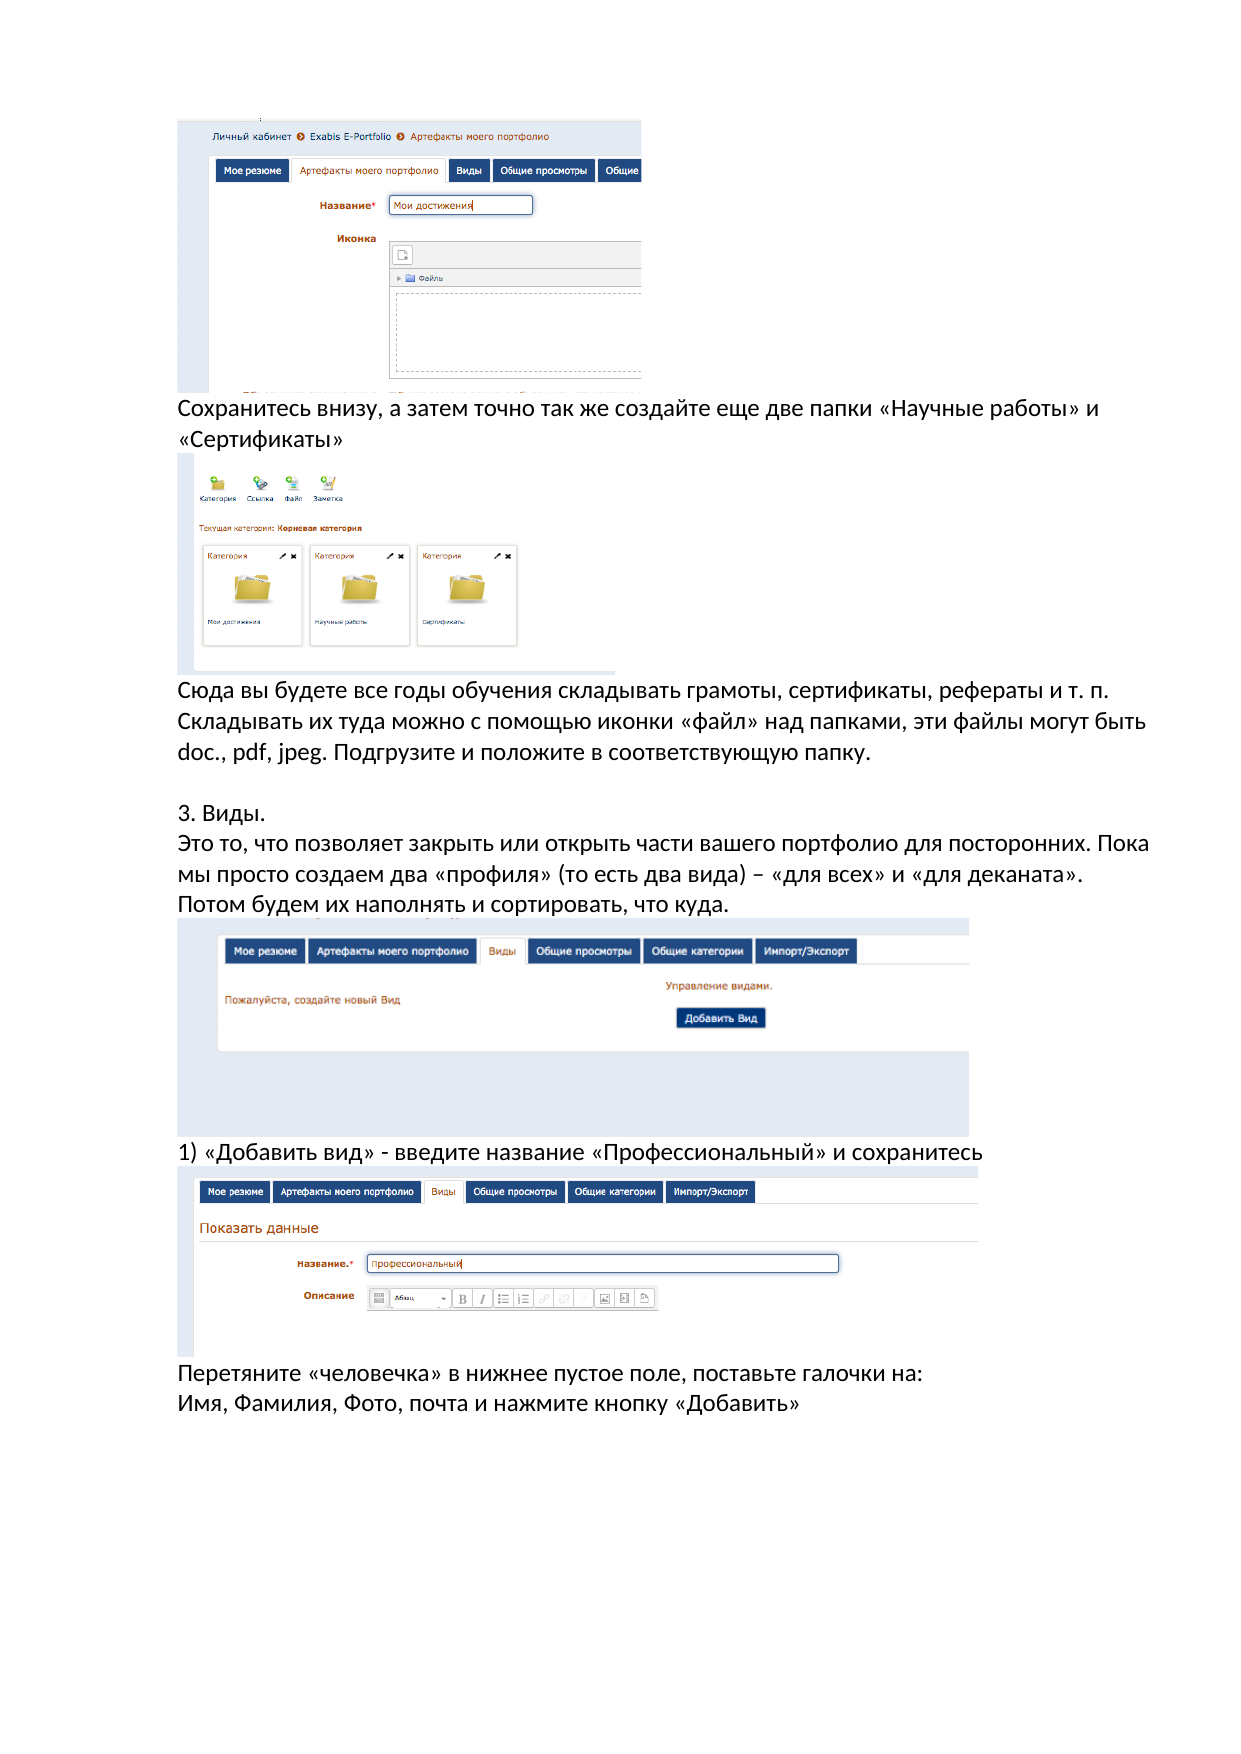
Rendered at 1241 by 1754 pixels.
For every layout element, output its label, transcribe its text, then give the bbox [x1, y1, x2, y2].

text 1) «Добавить вид» - введите название «Профессиональный» и сохранитесь [177, 1136, 1152, 1167]
text Сюда вы будете все годы обучения складывать грамоты, сертификаты, рефераты и т. п. Складывать их туда можно с помощью иконки «файл» над папками, эти файлы могут быть doc., pdf, jpeg. Подгрузите и положите в соответствующую папку. [177, 674, 1152, 766]
picture [177, 1166, 979, 1357]
text Это то, что позволяет закрыть или открыть части вашего портфолио для посторонних. Пока мы просто создаем два «профиля» (то есть два вида) – «для всех» и «для деканата». Потом будем их наполнять и сортировать, что куда. [177, 827, 1152, 919]
text 3. Виды. [177, 797, 1152, 827]
text Сохранитесь внизу, а затем точно так же создайте еще две папки «Научные работы» и «Сертификаты» [177, 393, 1152, 454]
picture [177, 453, 616, 675]
picture [177, 118, 642, 393]
text Перетяните «человечка» в нижнее пустое поле, поставьте галочки на: [177, 1357, 1152, 1387]
text Имя, Фамилия, Фото, почта и нажмите кнопку «Добавить» [177, 1387, 1152, 1418]
picture [177, 918, 970, 1137]
